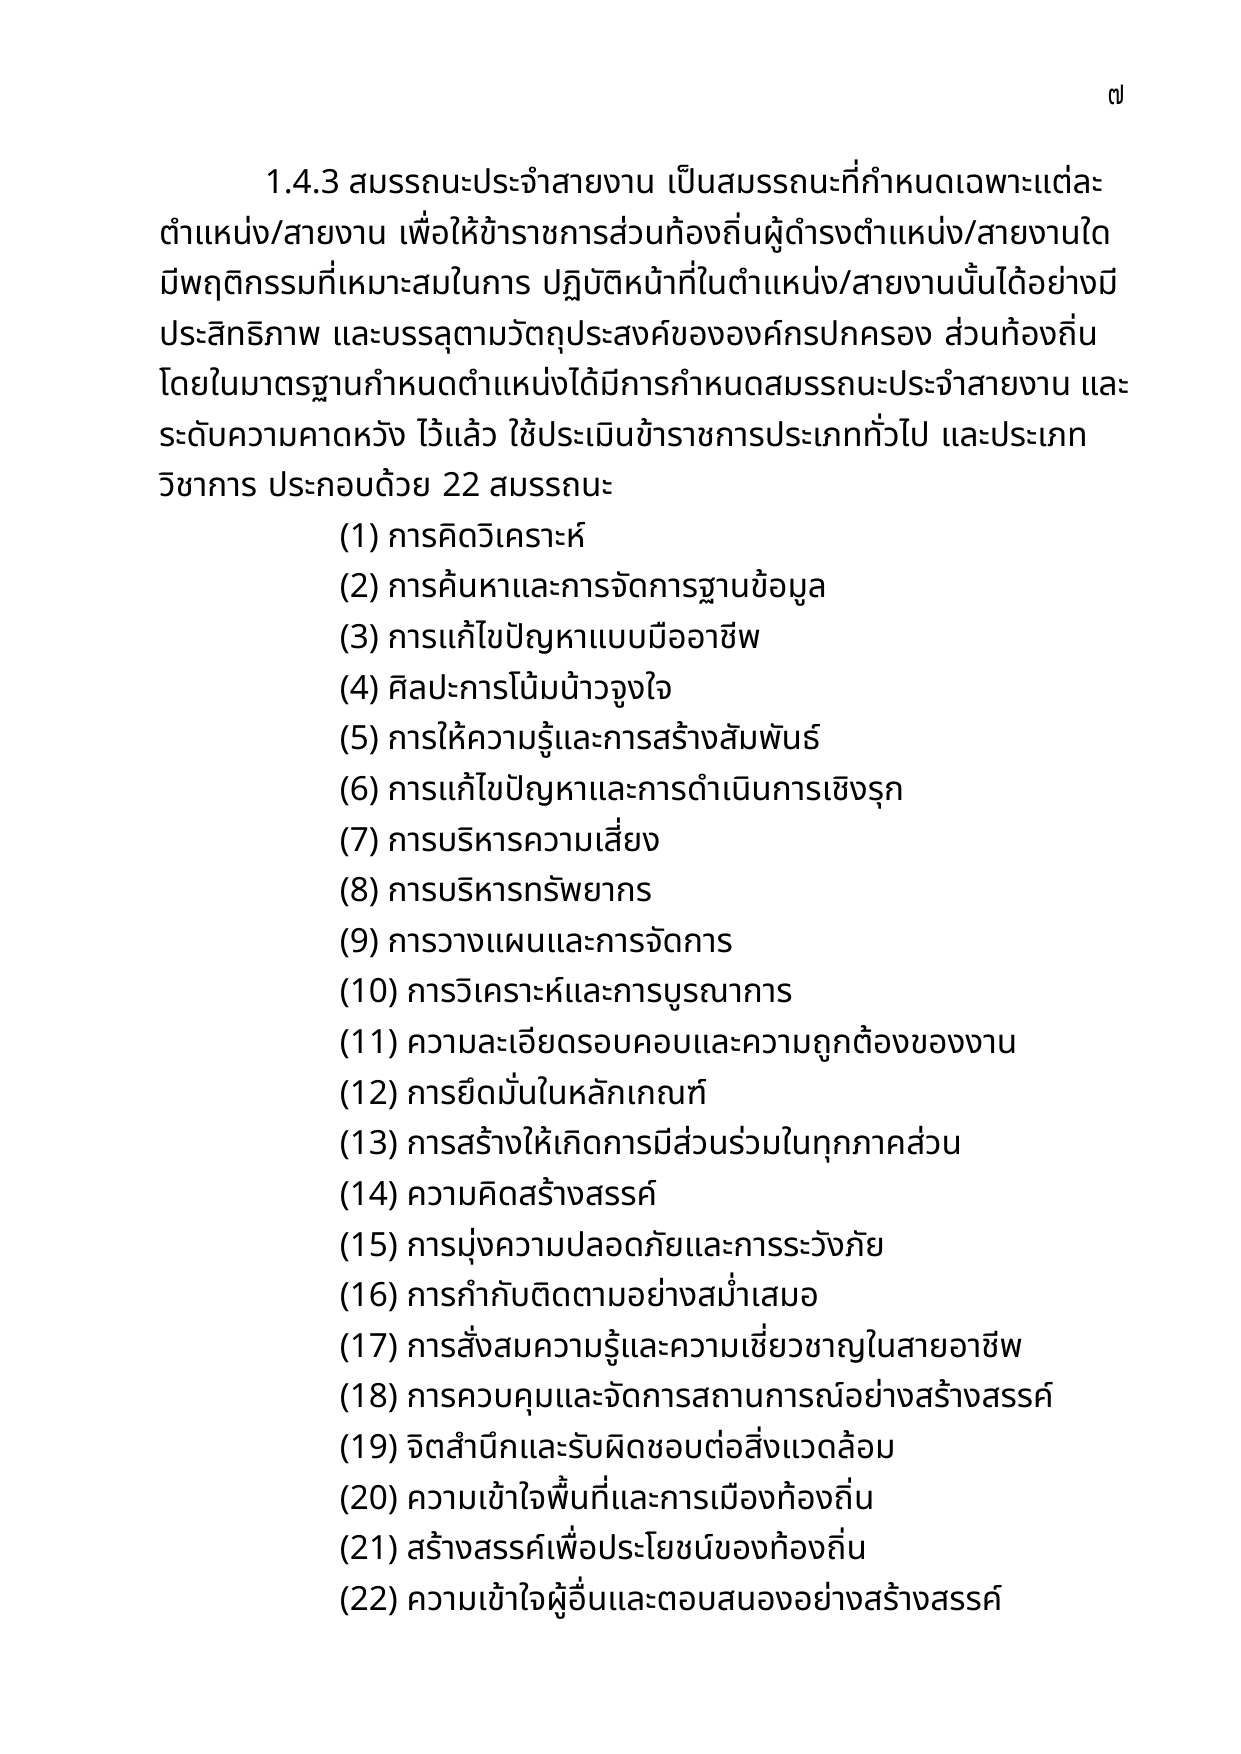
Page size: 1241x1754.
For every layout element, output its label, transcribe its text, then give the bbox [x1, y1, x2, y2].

text (21) สร้างสรรค์เพื่อประโยชน์ของท้องถิ่น [159, 1524, 1137, 1575]
text (14) ความคิดสร้างสรรค์ [159, 1170, 1137, 1220]
text 1.4.3 สมรรถนะประจำสายงาน เป็นสมรรถนะที่กำหนดเฉพาะแต่ละ ตำแหน่ง/สายงาน เพื่อให้ข้าราชการส่วนท้องถิ่นผู้ดำรงตำแหน่ง/สายงานใด มีพฤติกรรมที่เหมาะสมในการ ปฏิบัติหน้าที่ในตำแหน่ง/สายงานนั้นได้อย่างมีประสิทธิภาพ และบรรลุตามวัตถุประสงค์ขององค์กรปกครอง ส่วนท้องถิ่น โดยในมาตรฐานกำหนดตำแหน่งได้มีการกำหนดสมรรถนะประจำสายงาน และระดับความคาดหวัง ไว้แล้ว ใช้ประเมินข้าราชการประเภททั่วไป และประเภทวิชาการ ประกอบด้วย 22 สมรรถนะ [159, 158, 1137, 512]
text (10) การวิเคราะห์และการบูรณาการ [159, 967, 1137, 1018]
text (5) การให้ความรู้และการสร้างสัมพันธ์ [159, 714, 1137, 765]
text (16) การกำกับติดตามอย่างสม่ำเสมอ [159, 1271, 1137, 1322]
text (12) การยึดมั่นในหลักเกณฑ์ [159, 1068, 1137, 1119]
text (17) การสั่งสมความรู้และความเชี่ยวชาญในสายอาชีพ [159, 1322, 1137, 1372]
text (6) การแก้ไขปัญหาและการดำเนินการเชิงรุก [159, 765, 1137, 815]
text (7) การบริหารความเสี่ยง [159, 815, 1137, 866]
text (1) การคิดวิเคราะห์ [159, 512, 1137, 562]
text (2) การค้นหาและการจัดการฐานข้อมูล [159, 562, 1137, 613]
text (15) การมุ่งความปลอดภัยและการระวังภัย [159, 1220, 1137, 1271]
text (4) ศิลปะการโน้มน้าวจูงใจ [159, 663, 1137, 714]
text (13) การสร้างให้เกิดการมีส่วนร่วมในทุกภาคส่วน [159, 1119, 1137, 1170]
text (19) จิตสำนึกและรับผิดชอบต่อสิ่งแวดล้อม [159, 1423, 1137, 1473]
text (9) การวางแผนและการจัดการ [159, 917, 1137, 967]
text (18) การควบคุมและจัดการสถานการณ์อย่างสร้างสรรค์ [159, 1372, 1137, 1423]
text (11) ความละเอียดรอบคอบและความถูกต้องของงาน [159, 1018, 1137, 1068]
text (3) การแก้ไขปัญหาแบบมืออาชีพ [159, 613, 1137, 663]
text (8) การบริหารทรัพยากร [159, 866, 1137, 917]
text (22) ความเข้าใจผู้อื่นและตอบสนองอย่างสร้างสรรค์ [159, 1575, 1137, 1625]
text (20) ความเข้าใจพื้นที่และการเมืองท้องถิ่น [159, 1473, 1137, 1524]
